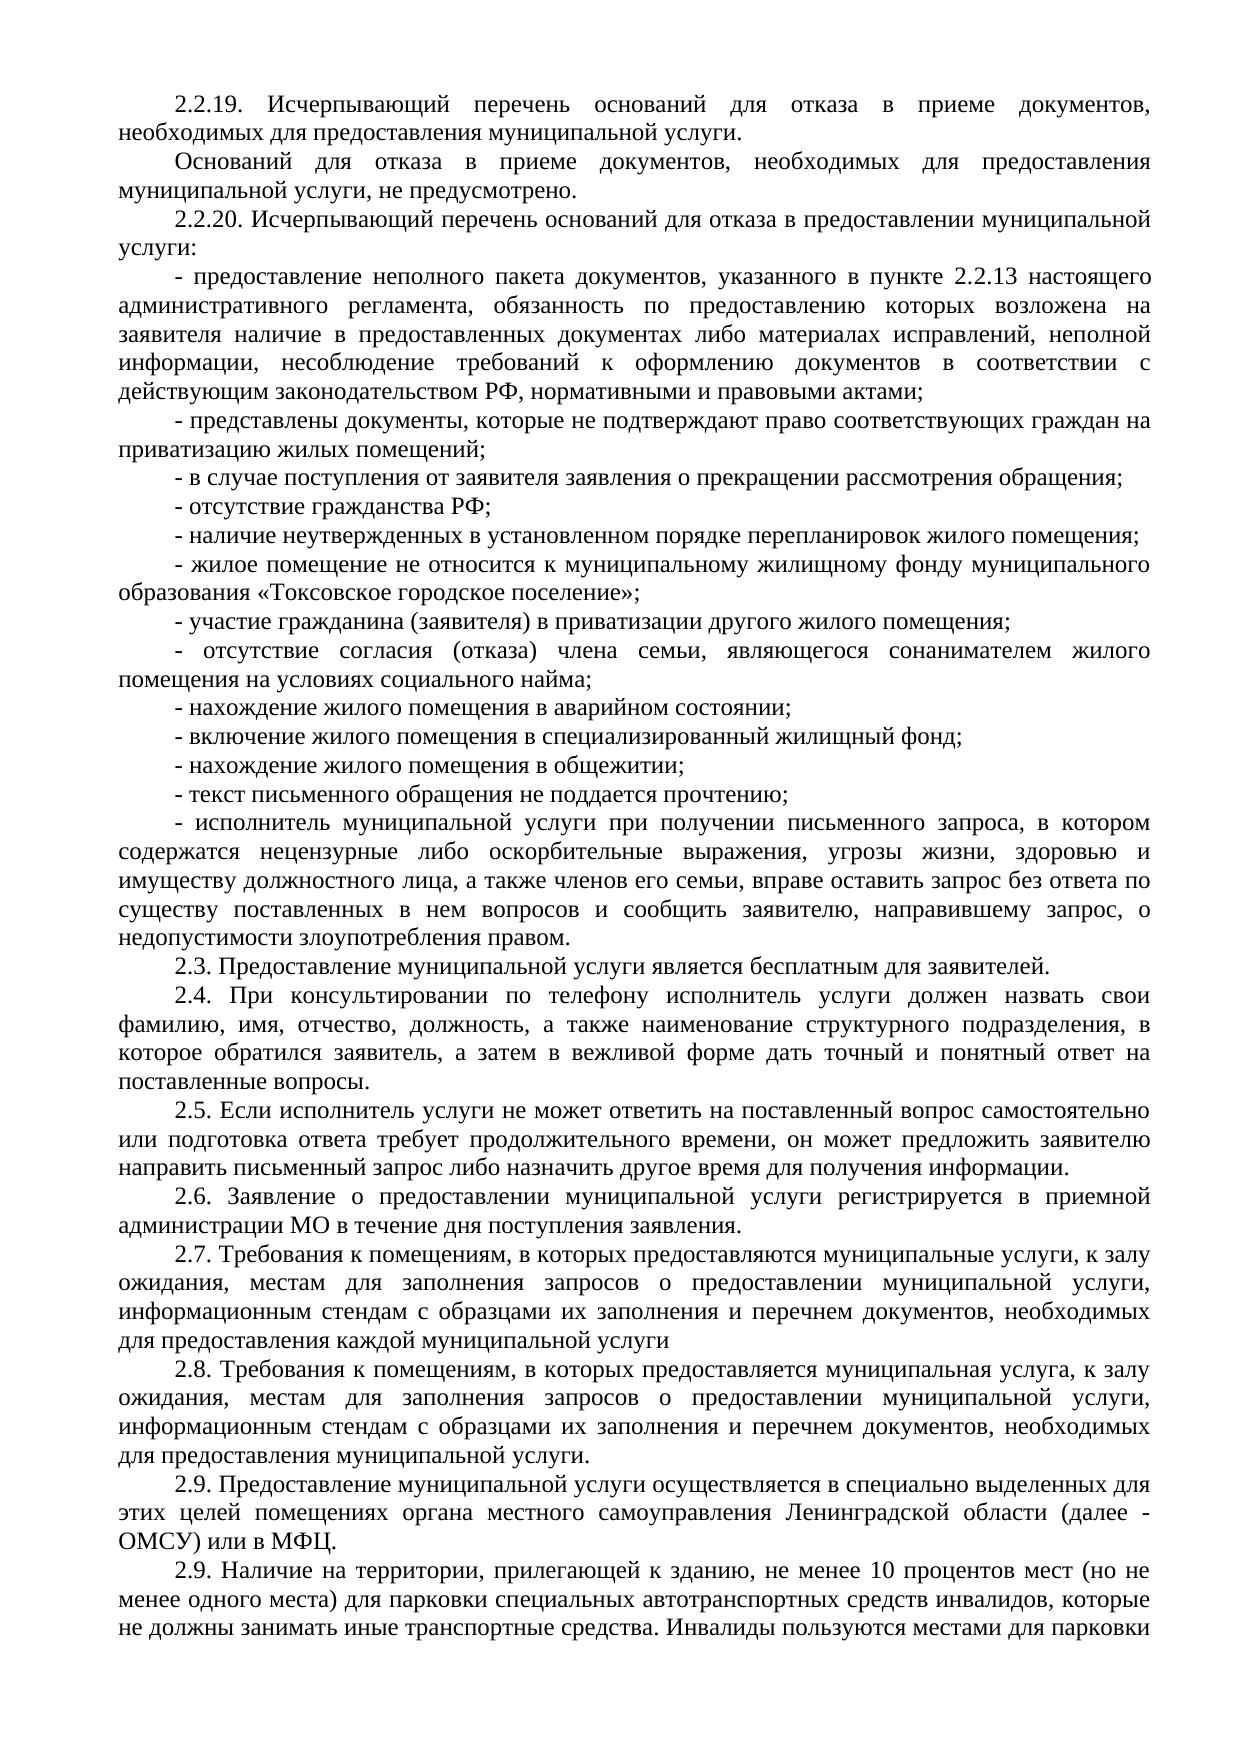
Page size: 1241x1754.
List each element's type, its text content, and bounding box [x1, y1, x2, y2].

text - отсутствие согласия (отказа) члена семьи, являющегося сонанимателем жилого помещения на условиях социального найма; [118, 635, 1152, 692]
text 2.5. Если исполнитель услуги не может ответить на поставленный вопрос самостоятельно или подготовка ответа требует продолжительного времени, он может предложить заявителю направить письменный запрос либо назначить другое время для получения информации. [118, 1095, 1152, 1181]
text - жилое помещение не относится к муниципальному жилищному фонду муниципального образования «Токсовское городское поселение»; [118, 549, 1152, 606]
text - исполнитель муниципальной услуги при получении письменного запроса, в котором содержатся нецензурные либо оскорбительные выражения, угрозы жизни, здоровью и имуществу должностного лица, а также членов его семьи, вправе оставить запрос без ответа по существу поставленных в нем вопросов и сообщить заявителю, направившему запрос, о недопустимости злоупотребления правом. [118, 807, 1152, 951]
text - представлены документы, которые не подтверждают право соответствующих граждан на приватизацию жилых помещений; [118, 405, 1152, 462]
text - включение жилого помещения в специализированный жилищный фонд; [118, 721, 1152, 750]
text 2.7. Требования к помещениям, в которых предоставляются муниципальные услуги, к залу ожидания, местам для заполнения запросов о предоставлении муниципальной услуги, информационным стендам с образцами их заполнения и перечнем документов, необходимых для предоставления каждой муниципальной услуги [118, 1239, 1152, 1354]
text - предоставление неполного пакета документов, указанного в пункте 2.2.13 настоящего административного регламента, обязанность по предоставлению которых возложена на заявителя наличие в предоставленных документах либо материалах исправлений, неполной информации, несоблюдение требований к оформлению документов в соответствии с действующим законодательством РФ, нормативными и правовыми актами; [118, 261, 1152, 405]
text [118, 1555, 1152, 1641]
text - наличие неутвержденных в установленном порядке перепланировок жилого помещения; [118, 520, 1152, 549]
text - отсутствие гражданства РФ; [118, 491, 1152, 520]
text - участие гражданина (заявителя) в приватизации другого жилого помещения; [118, 606, 1152, 635]
text Оснований для отказа в приеме документов, необходимых для предоставления муниципальной услуги, не предусмотрено. [118, 146, 1152, 204]
text 2.2.19. Исчерпывающий перечень оснований для отказа в приеме документов, необходимых для предоставления муниципальной услуги. [118, 89, 1152, 146]
text 2.9. Предоставление муниципальной услуги осуществляется в специально выделенных для этих целей помещениях органа местного самоуправления Ленинградской области (далее - ОМСУ) или в МФЦ. [118, 1469, 1152, 1555]
text 2.3. Предоставление муниципальной услуги является бесплатным для заявителей. [118, 951, 1152, 980]
text - нахождение жилого помещения в аварийном состоянии; [118, 692, 1152, 721]
text 2.6. Заявление о предоставлении муниципальной услуги регистрируется в приемной администрации МО в течение дня поступления заявления. [118, 1181, 1152, 1239]
text - в случае поступления от заявителя заявления о прекращении рассмотрения обращения; [118, 462, 1152, 491]
text 2.8. Требования к помещениям, в которых предоставляется муниципальная услуга, к залу ожидания, местам для заполнения запросов о предоставлении муниципальной услуги, информационным стендам с образцами их заполнения и перечнем документов, необходимых для предоставления муниципальной услуги. [118, 1354, 1152, 1469]
text 2.4. При консультировании по телефону исполнитель услуги должен назвать свои фамилию, имя, отчество, должность, а также наименование структурного подразделения, в которое обратился заявитель, а затем в вежливой форме дать точный и понятный ответ на поставленные вопросы. [118, 980, 1152, 1095]
text - нахождение жилого помещения в общежитии; [118, 750, 1152, 779]
text - текст письменного обращения не поддается прочтению; [118, 779, 1152, 807]
text 2.2.20. Исчерпывающий перечень оснований для отказа в предоставлении муниципальной услуги: [118, 204, 1152, 261]
